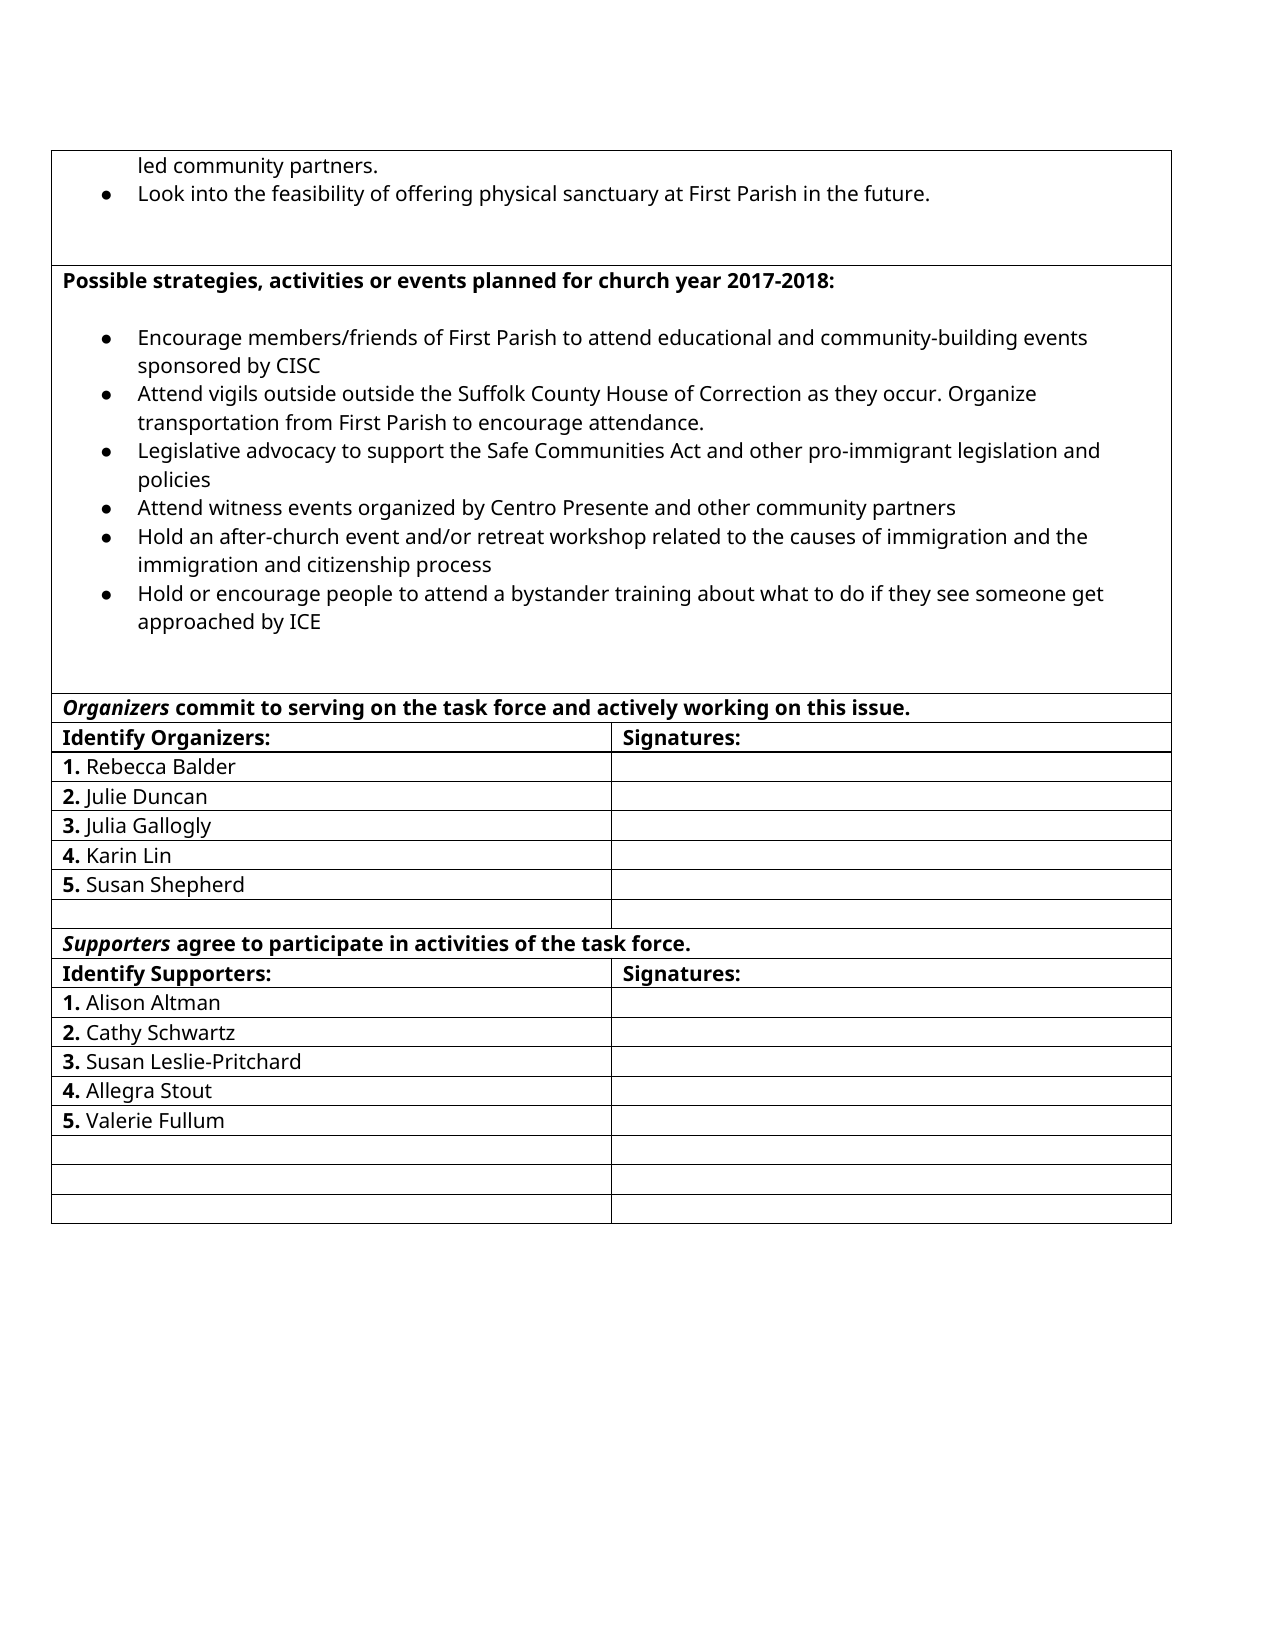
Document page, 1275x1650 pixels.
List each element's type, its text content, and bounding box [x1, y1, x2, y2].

table_cell [612, 811, 1171, 840]
table_cell [612, 1165, 1171, 1193]
table_cell [612, 841, 1171, 869]
table_cell [612, 782, 1171, 810]
table_cell 5. Susan Shepherd [52, 870, 611, 899]
table_cell 3. Julia Gallogly [52, 811, 611, 840]
table_cell 3. Susan Leslie-Pritchard [52, 1047, 611, 1076]
table_cell Organizers commit to serving on the task force and actively working on this issue. [52, 694, 1171, 722]
table_cell [612, 1018, 1171, 1046]
table_cell Supporters agree to participate in activities of the task force. [52, 929, 1171, 958]
table_cell [612, 900, 1171, 928]
table_cell 2. Julie Duncan [52, 782, 611, 810]
table_cell 1. Alison Altman [52, 988, 611, 1017]
table_cell Identify Supporters: [52, 959, 611, 987]
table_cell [52, 151, 1171, 265]
table_cell [612, 753, 1171, 781]
table_cell 5. Valerie Fullum [52, 1106, 611, 1134]
table_cell 4. Allegra Stout [52, 1077, 611, 1105]
table_cell [612, 1136, 1171, 1164]
table_cell Signatures: [612, 723, 1171, 751]
table_cell 4. Karin Lin [52, 841, 611, 869]
table_cell [612, 1195, 1171, 1223]
table_cell Signatures: [612, 959, 1171, 987]
table_cell [612, 870, 1171, 899]
table_cell 2. Cathy Schwartz [52, 1018, 611, 1046]
table_cell [612, 988, 1171, 1017]
table_cell [612, 1106, 1171, 1134]
table_cell [52, 1165, 611, 1193]
table_cell [612, 1047, 1171, 1076]
table_cell 1. Rebecca Balder [52, 753, 611, 781]
table_cell [612, 1077, 1171, 1105]
table_cell [52, 900, 611, 928]
table_cell [52, 1136, 611, 1164]
table_cell [52, 1195, 611, 1223]
table_cell Identify Organizers: [52, 723, 611, 751]
table_cell Possible strategies, activities or events planned for church year 2017-2018: Encourage members/friends of First Parish to attend educational and community-building events sponsored by CISC Attend vigils outside outside the Suffolk County House of Correction as they occur. Organize transportation from First Parish to encourage attendance. Legislative advocacy to support the Safe Communities Act and other pro-immigrant legislation and policies Attend witness events organized by Centro Presente and other community partners Hold an after-church event and/or retreat workshop related to the causes of immigration and the immigration and citizenship process Hold or encourage people to attend a bystander training about what to do if they see someone get approached by ICE [52, 266, 1171, 692]
